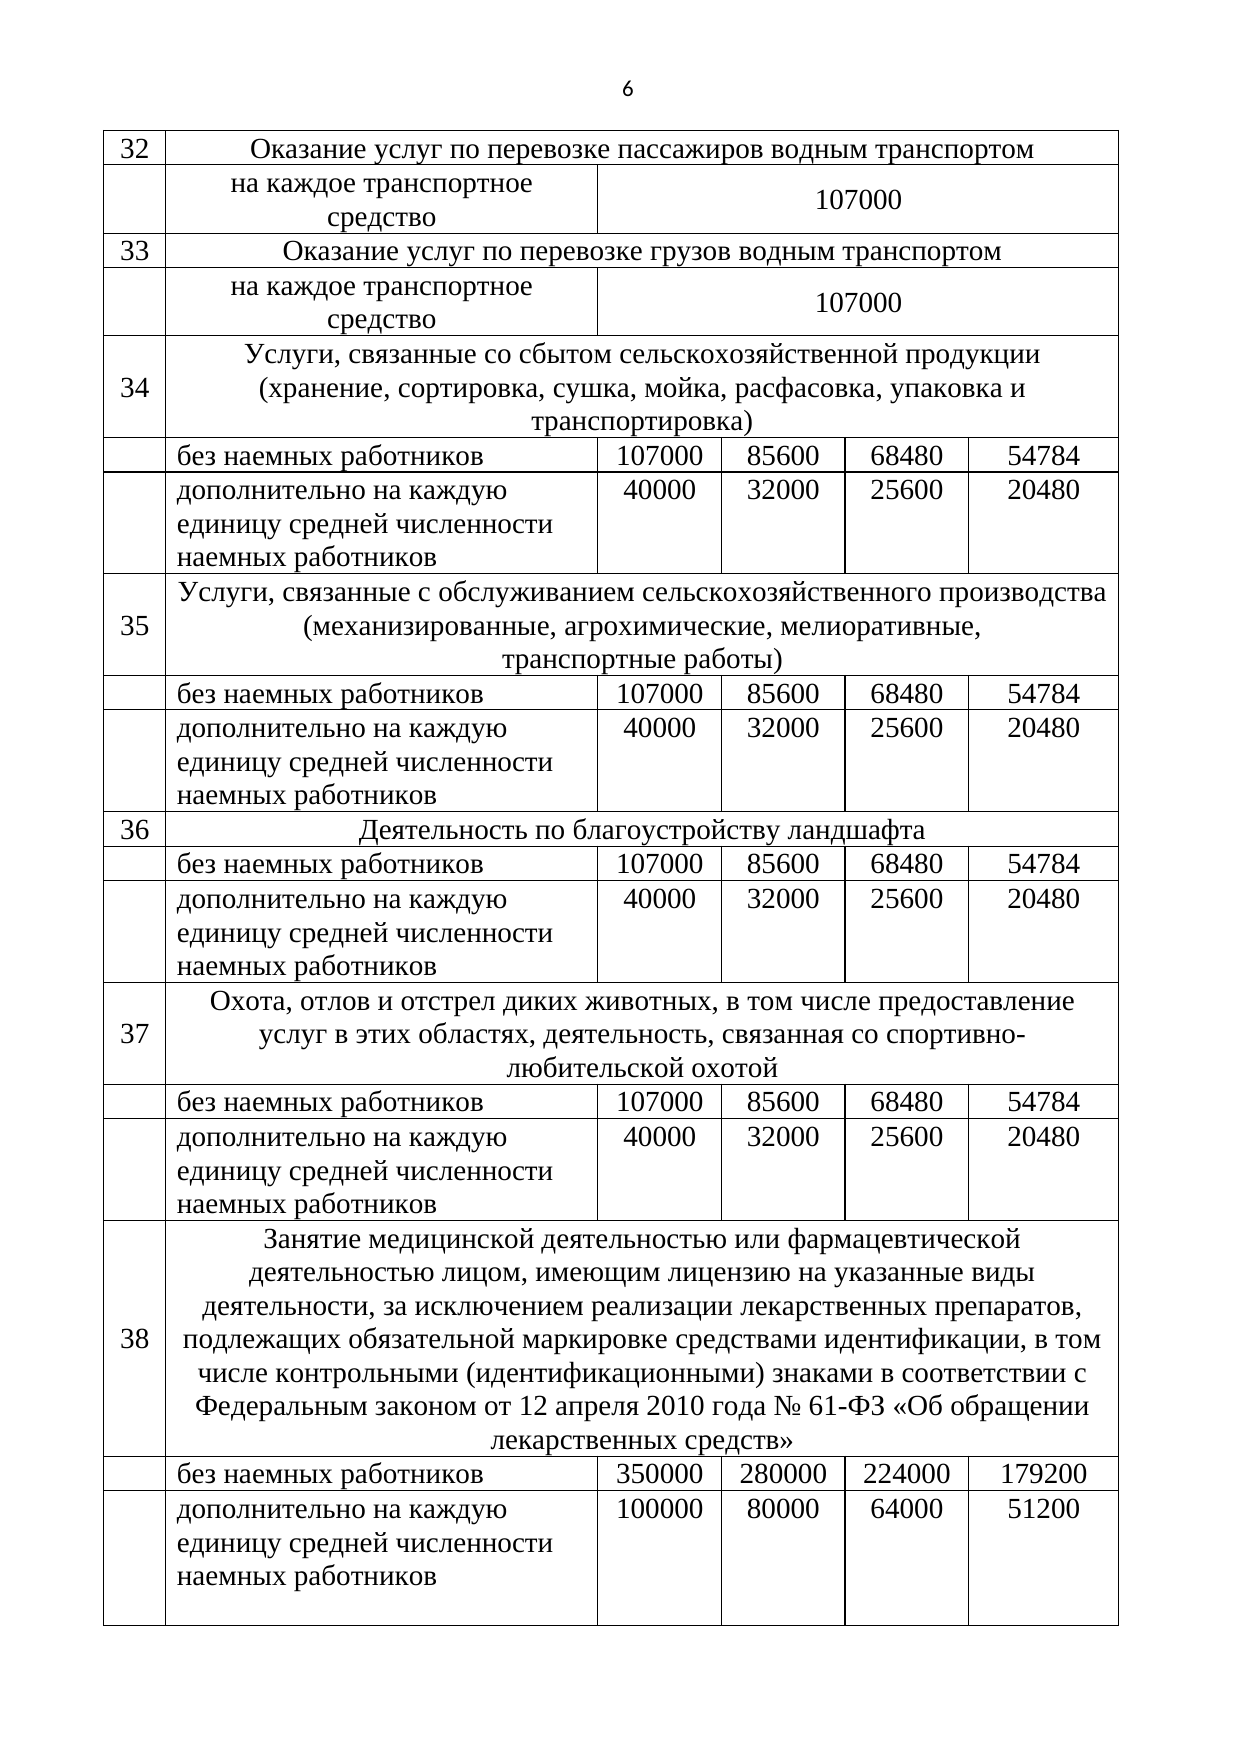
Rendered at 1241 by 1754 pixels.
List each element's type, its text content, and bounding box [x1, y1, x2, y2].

table_cell 68480 [846, 438, 968, 471]
table_cell [104, 268, 165, 335]
table_cell 179200 [969, 1457, 1118, 1490]
table_cell Занятие медицинской деятельностью или фармацевтической деятельностью лицом, имеющим лицензию на указанные виды деятельности, за исключением реализации лекарственных препаратов, подлежащих обязательной маркировке средствами идентификации, в том числе контрольными (идентификационными) знаками в соответствии с Федеральным законом от 12 апреля 2010 года № 61-ФЗ «Об обращении лекарственных средств» [166, 1221, 1118, 1456]
table_cell 350000 [598, 1457, 721, 1490]
table_cell без наемных работников [166, 847, 597, 880]
table_cell 20480 [969, 473, 1118, 573]
table_cell [104, 710, 165, 811]
table_cell без наемных работников [166, 1085, 597, 1118]
table_cell 54784 [969, 1085, 1118, 1118]
table_cell без наемных работников [166, 676, 597, 709]
table_cell 54784 [969, 676, 1118, 709]
table_cell 32000 [722, 473, 844, 573]
table_cell 32000 [722, 1119, 844, 1220]
table_cell 107000 [598, 676, 721, 709]
table_cell 25600 [846, 881, 968, 982]
table_cell 25600 [846, 473, 968, 573]
table_cell Оказание услуг по перевозке пассажиров водным транспортом [166, 131, 1118, 164]
table_cell 33 [104, 234, 165, 267]
table_cell [104, 1491, 165, 1625]
table_cell 20480 [969, 881, 1118, 982]
table_cell [104, 881, 165, 982]
table_cell Охота, отлов и отстрел диких животных, в том числе предоставление услуг в этих областях, деятельность, связанная со спортивно-любительской охотой [166, 983, 1118, 1083]
table_cell 54784 [969, 438, 1118, 471]
table_cell [104, 165, 165, 232]
table_cell 85600 [722, 1085, 844, 1118]
table_cell 40000 [598, 710, 721, 811]
table_cell 280000 [722, 1457, 844, 1490]
table_cell [104, 473, 165, 573]
table_cell дополнительно на каждую единицу средней численности наемных работников [166, 473, 597, 573]
table_cell 107000 [598, 165, 1118, 232]
table_cell 64000 [846, 1491, 968, 1625]
table_cell 107000 [598, 268, 1118, 335]
table_cell [104, 1457, 165, 1490]
table_cell 224000 [846, 1457, 968, 1490]
table_cell 54784 [969, 847, 1118, 880]
table_cell 68480 [846, 676, 968, 709]
table_cell 68480 [846, 847, 968, 880]
table_cell 68480 [846, 1085, 968, 1118]
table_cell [166, 1491, 597, 1625]
table_cell 25600 [846, 1119, 968, 1220]
table_cell 40000 [598, 881, 721, 982]
table_cell 85600 [722, 676, 844, 709]
table_cell 40000 [598, 473, 721, 573]
table_cell 20480 [969, 1119, 1118, 1220]
table_cell 25600 [846, 710, 968, 811]
table_cell Услуги, связанные с обслуживанием сельскохозяйственного производства (механизированные, агрохимические, мелиоративные, транспортные работы) [166, 574, 1118, 675]
table_cell 107000 [598, 1085, 721, 1118]
table_cell дополнительно на каждую единицу средней численности наемных работников [166, 1119, 597, 1220]
table_cell 107000 [598, 847, 721, 880]
table_cell без наемных работников [166, 438, 597, 471]
table_cell на каждое транспортное средство [166, 165, 597, 232]
table_cell 35 [104, 574, 165, 675]
table_cell 36 [104, 812, 165, 846]
table_cell 51200 [969, 1491, 1118, 1625]
table_cell [104, 676, 165, 709]
table_cell дополнительно на каждую единицу средней численности наемных работников [166, 881, 597, 982]
table_cell 85600 [722, 438, 844, 471]
table_cell 40000 [598, 1119, 721, 1220]
table_cell 34 [104, 336, 165, 437]
table_cell Деятельность по благоустройству ландшафта [166, 812, 1118, 846]
table_cell без наемных работников [166, 1457, 597, 1490]
table_cell 85600 [722, 847, 844, 880]
table_cell Оказание услуг по перевозке грузов водным транспортом [166, 234, 1118, 267]
table_cell 38 [104, 1221, 165, 1456]
table_cell на каждое транспортное средство [166, 268, 597, 335]
table_cell Услуги, связанные со сбытом сельскохозяйственной продукции (хранение, сортировка, сушка, мойка, расфасовка, упаковка и транспортировка) [166, 336, 1118, 437]
table_cell [104, 1085, 165, 1118]
table_cell 100000 [598, 1491, 721, 1625]
table_cell 37 [104, 983, 165, 1083]
table_cell 20480 [969, 710, 1118, 811]
table_cell дополнительно на каждую единицу средней численности наемных работников [166, 710, 597, 811]
table_cell 32000 [722, 881, 844, 982]
table_cell [104, 438, 165, 471]
table_cell [104, 847, 165, 880]
table_cell [104, 1119, 165, 1220]
table_cell 107000 [598, 438, 721, 471]
table_cell 80000 [722, 1491, 844, 1625]
table_cell 32 [104, 131, 165, 164]
table_cell 32000 [722, 710, 844, 811]
